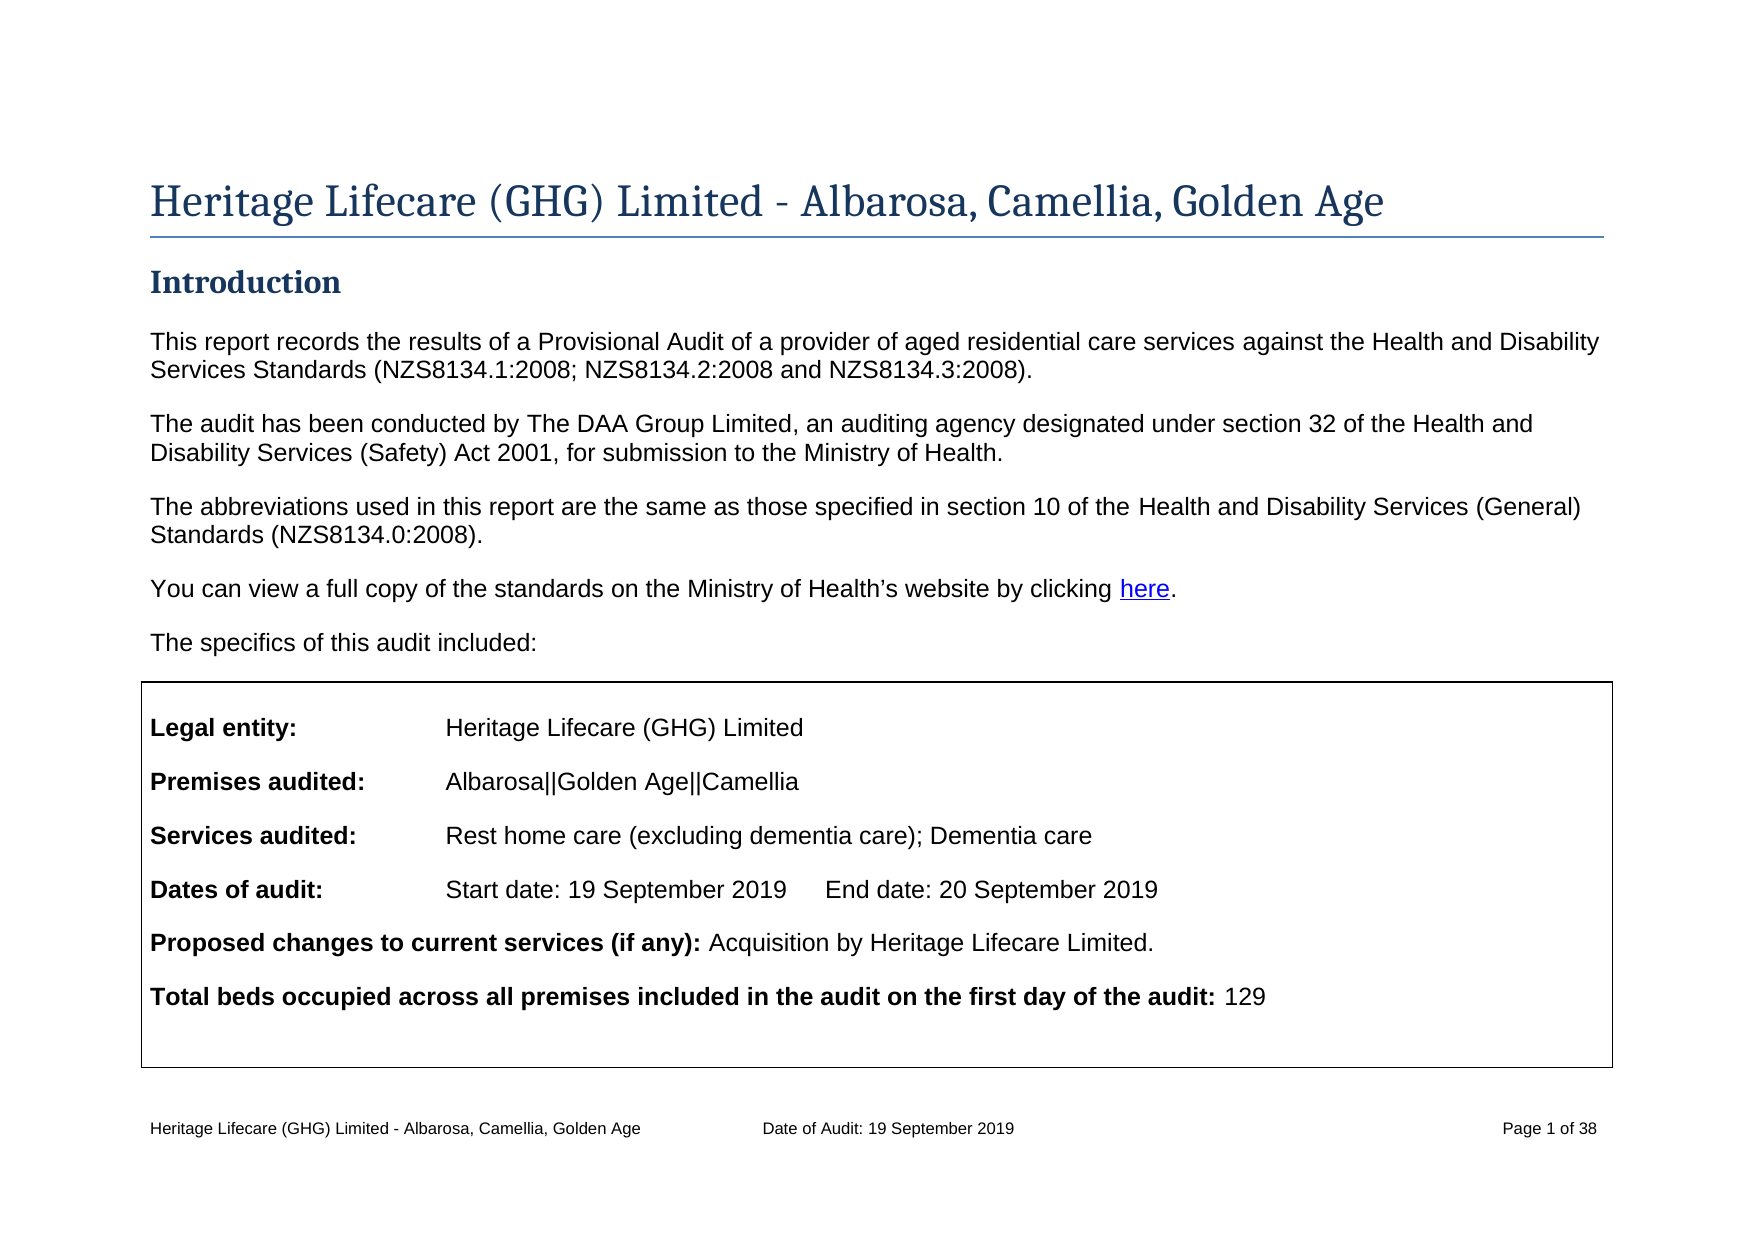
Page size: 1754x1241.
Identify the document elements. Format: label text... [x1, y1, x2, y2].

text The specifics of this audit included: [150, 628, 1604, 656]
text The abbreviations used in this report are the same as those specified in section 10 of the Health and Disability Services (General) Standards (NZS8134.0:2008). [150, 491, 1604, 549]
subtitle Heritage Lifecare (GHG) Limited - Albarosa, Camellia, Golden Age [150, 175, 1604, 236]
text The audit has been conducted by The DAA Group Limited, an auditing agency designated under section 32 of the Health and Disability Services (Safety) Act 2001, for submission to the Ministry of Health. [150, 409, 1604, 466]
text Total beds occupied across all premises included in the audit on the first day of the audit: 129 [142, 979, 1612, 1011]
text Premises audited: Albarosa||Golden Age||Camellia [142, 764, 1612, 796]
text Services audited: Rest home care (excluding dementia care); Dementia care [142, 818, 1612, 849]
text You can view a full copy of the standards on the Ministry of Health’s website by clicking here. [150, 574, 1604, 603]
text This report records the results of a Provisional Audit of a provider of aged residential care services against the Health and Disability Services Standards (NZS8134.1:2008; NZS8134.2:2008 and NZS8134.3:2008). [150, 326, 1604, 384]
subtitle Introduction [150, 263, 1604, 301]
text Legal entity: Heritage Lifecare (GHG) Limited [150, 713, 1604, 742]
text Dates of audit: Start date: 19 September 2019 End date: 20 September 2019 [142, 871, 1612, 903]
text Proposed changes to current services (if any): Acquisition by Heritage Lifecare Limited. [142, 925, 1612, 957]
